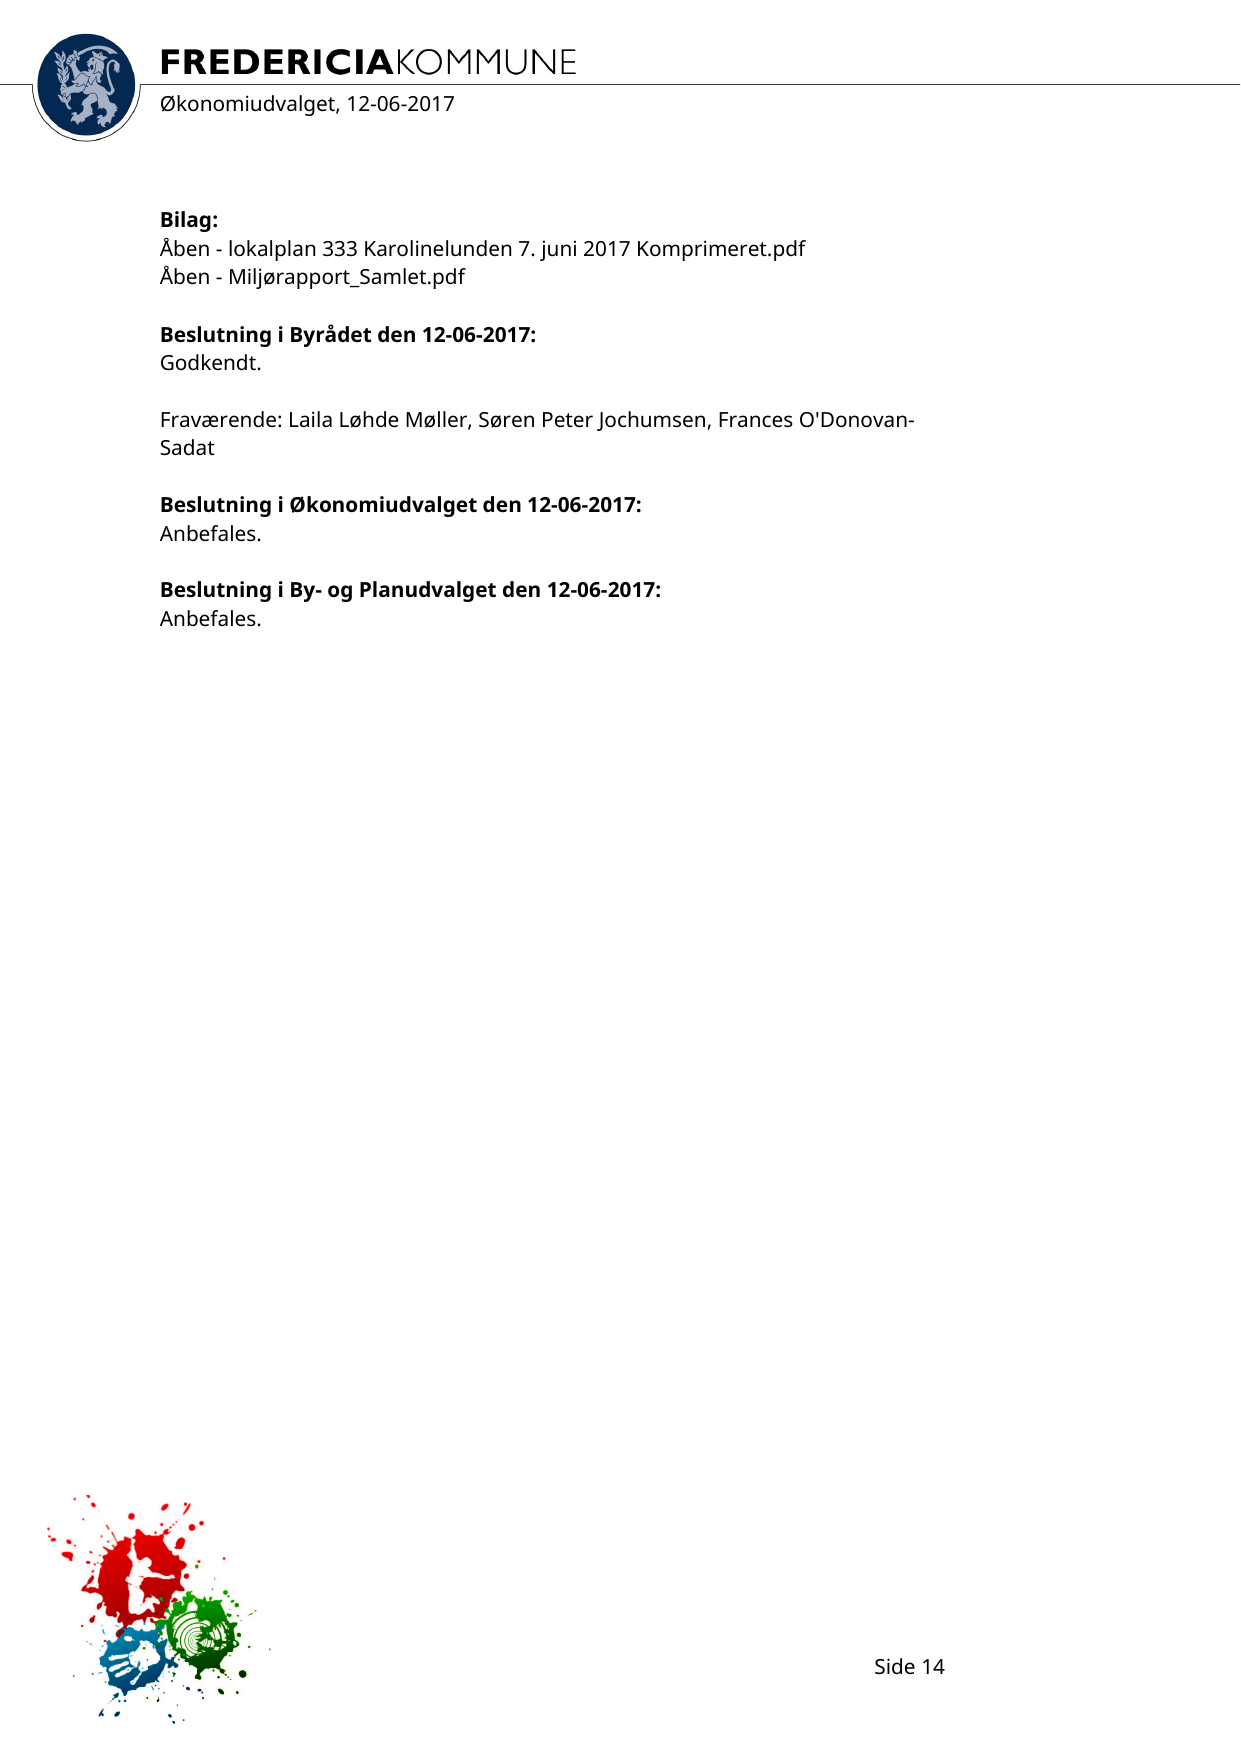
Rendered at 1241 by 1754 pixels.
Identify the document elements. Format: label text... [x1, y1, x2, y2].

text Åben - lokalplan 333 Karolinelunden 7. juni 2017 Komprimeret.pdf [159, 234, 945, 262]
title Bilag: [159, 206, 945, 234]
text Åben - Miljørapport_Samlet.pdf [159, 262, 945, 291]
title Beslutning i Økonomiudvalget den 12-06-2017: [159, 490, 945, 519]
picture [47, 1495, 271, 1724]
text Anbefales. [159, 604, 945, 632]
text Anbefales. [159, 519, 945, 547]
title Beslutning i By- og Planudvalget den 12-06-2017: [159, 576, 945, 604]
title Beslutning i Byrådet den 12-06-2017: [159, 320, 945, 348]
picture [0, 23, 1241, 147]
text Godkendt. [159, 348, 945, 377]
text Fraværende: Laila Løhde Møller, Søren Peter Jochumsen, Frances O'Donovan-Sadat [159, 405, 945, 462]
